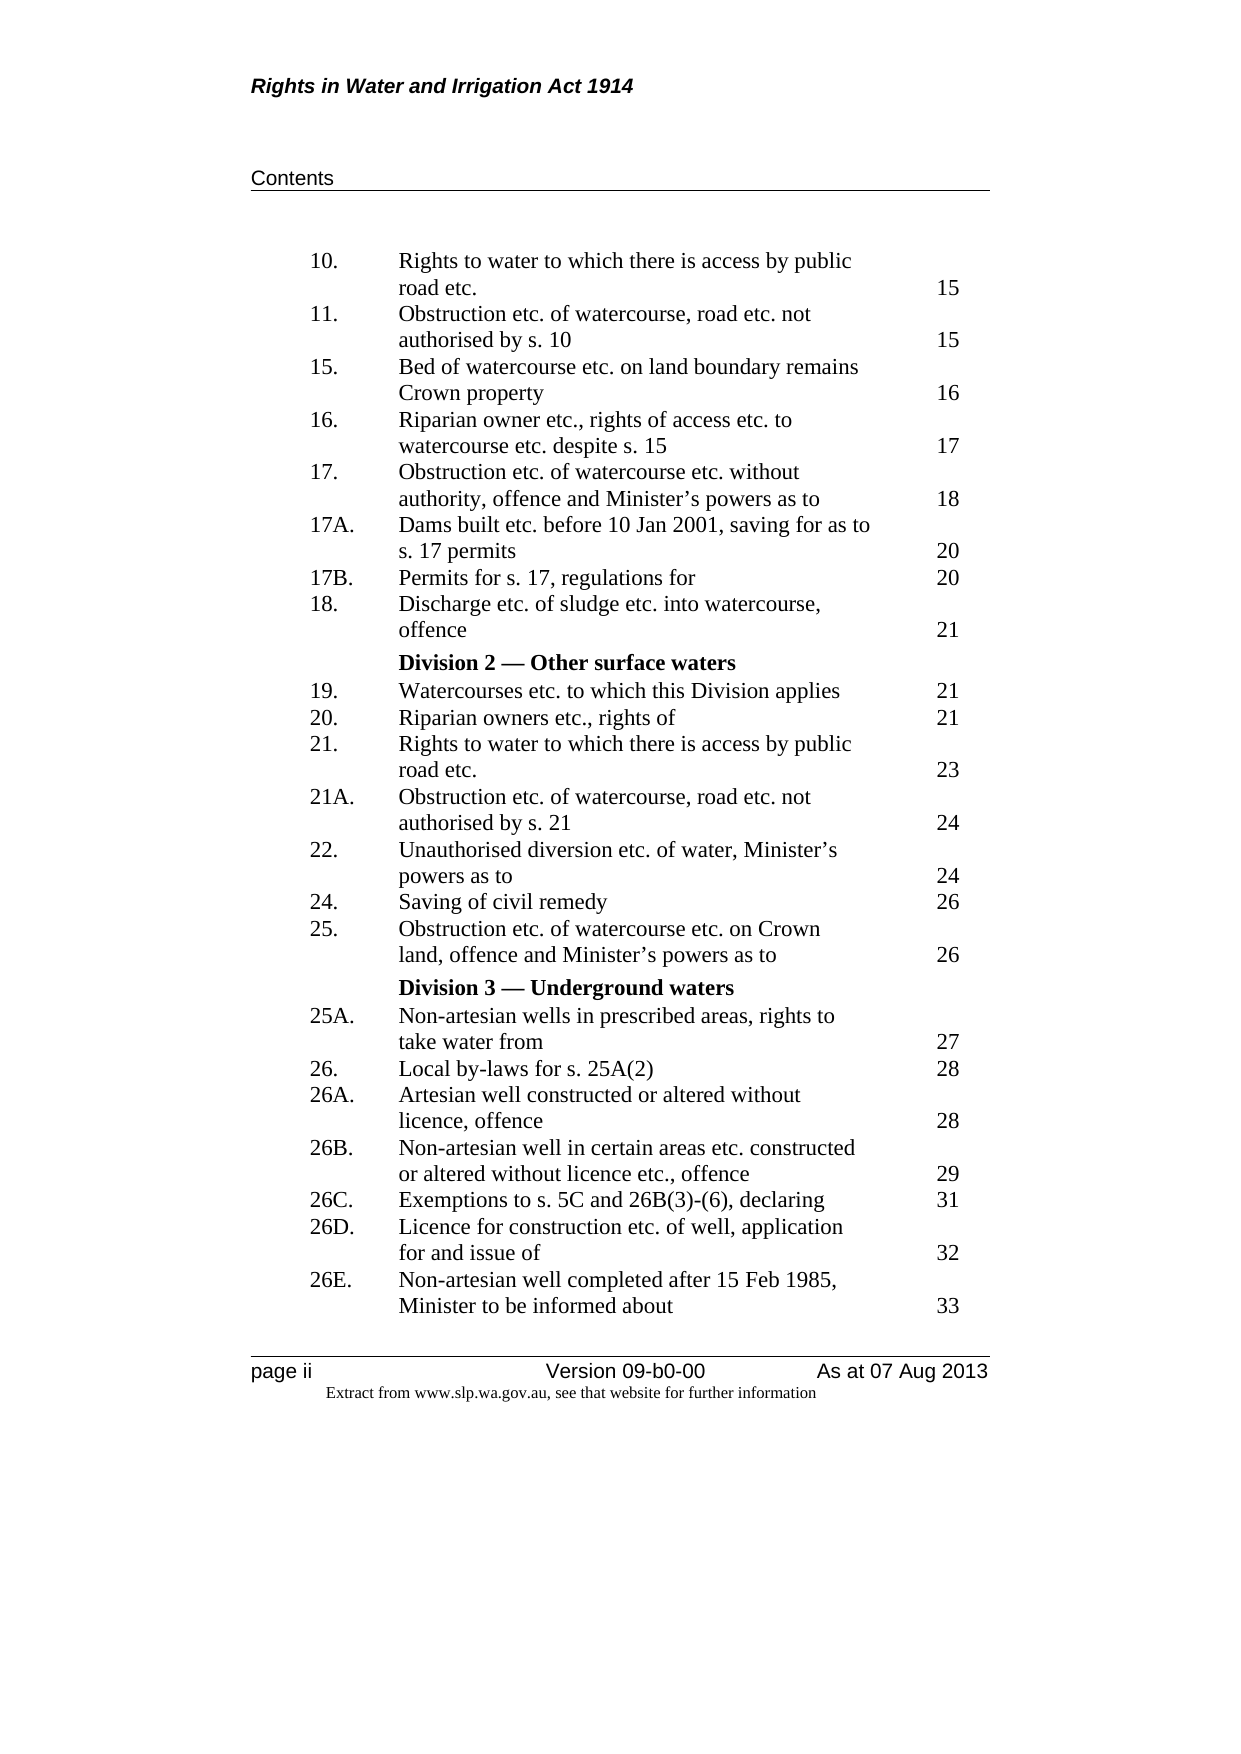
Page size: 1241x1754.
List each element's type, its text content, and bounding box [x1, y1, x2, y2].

text Division 2 — Other surface waters [398, 649, 872, 675]
text 15. Bed of watercourse etc. on land boundary remains Crown property 16 [309, 353, 872, 406]
text 25. Obstruction etc. of watercourse etc. on Crown land, offence and Minister’s powers as to 26 [309, 915, 872, 967]
text 26D. Licence for construction etc. of well, application for and issue of 32 [309, 1213, 872, 1266]
text Division 3 — Underground waters [398, 974, 872, 1000]
text 21A. Obstruction etc. of watercourse, road etc. not authorised by s. 21 24 [309, 783, 872, 836]
text 22. Unauthorised diversion etc. of water, Minister’s powers as to 24 [309, 836, 872, 888]
text 19. Watercourses etc. to which this Division applies 21 [309, 677, 872, 704]
text 26. Local by-laws for s. 25A(2) 28 [309, 1055, 872, 1081]
text 26C. Exemptions to s. 5C and 26B(3)-(6), declaring 31 [309, 1187, 872, 1213]
text 25A. Non-artesian wells in prescribed areas, rights to take water from 27 [309, 1002, 872, 1055]
text 20. Riparian owners etc., rights of 21 [309, 704, 872, 730]
text 17A. Dams built etc. before 10 Jan 2001, saving for as to s. 17 permits 20 [309, 511, 872, 564]
text 17. Obstruction etc. of watercourse etc. without authority, offence and Minister’s powers as to 18 [309, 458, 872, 511]
text 26B. Non-artesian well in certain areas etc. constructed or altered without licence etc., offence 29 [309, 1134, 872, 1187]
text 17B. Permits for s. 17, regulations for 20 [309, 564, 872, 590]
text 16. Riparian owner etc., rights of access etc. to watercourse etc. despite s. 15 17 [309, 406, 872, 458]
text 18. Discharge etc. of sludge etc. into watercourse, offence 21 [309, 590, 872, 643]
text 26A. Artesian well constructed or altered without licence, offence 28 [309, 1081, 872, 1134]
text 11. Obstruction etc. of watercourse, road etc. not authorised by s. 10 15 [309, 300, 872, 353]
text 26E. Non-artesian well completed after 15 Feb 1985, Minister to be informed about 33 [309, 1266, 872, 1318]
text 10. Rights to water to which there is access by public road etc. 15 [309, 247, 872, 300]
text 24. Saving of civil remedy 26 [309, 888, 872, 915]
text 21. Rights to water to which there is access by public road etc. 23 [309, 730, 872, 783]
